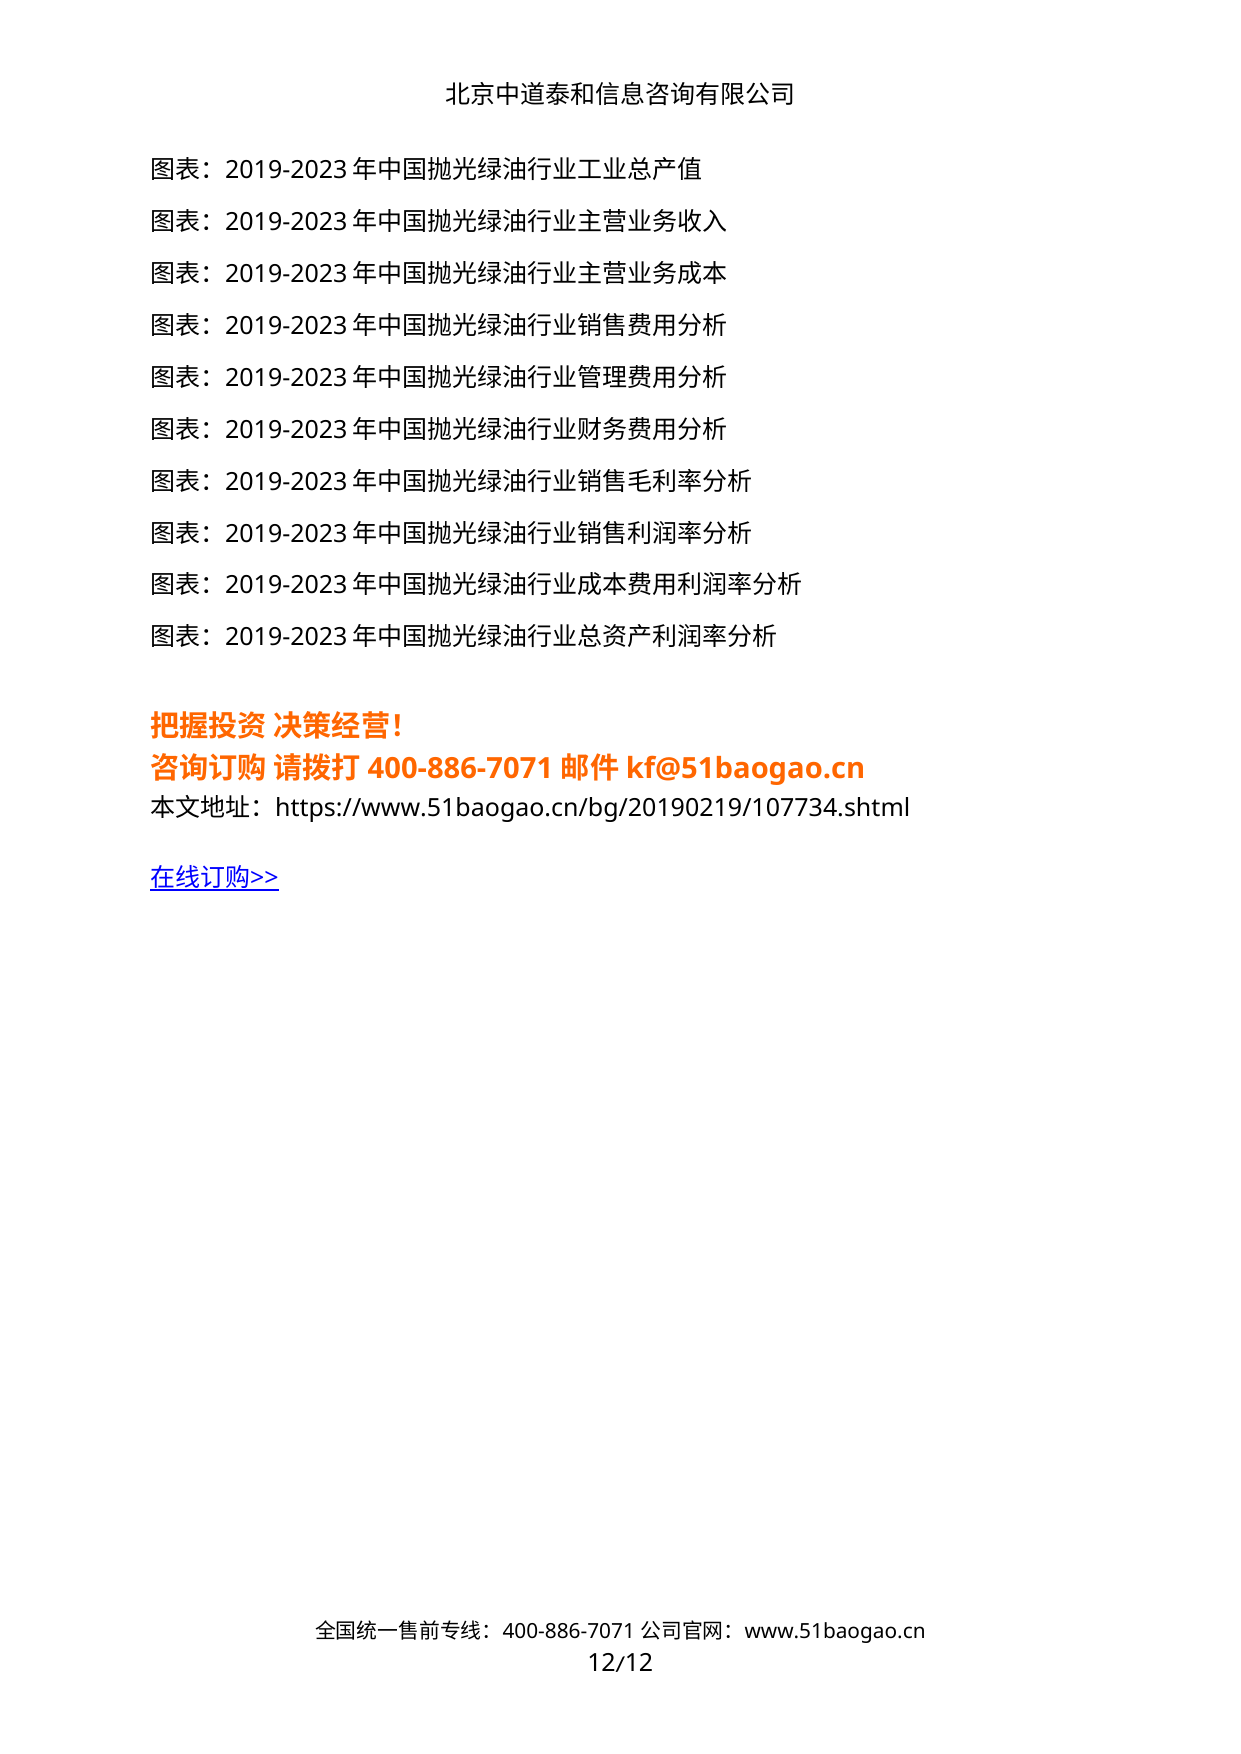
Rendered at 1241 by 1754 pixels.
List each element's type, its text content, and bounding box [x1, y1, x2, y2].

text 在线订购>> [150, 824, 1090, 894]
text 图表：2019-2023年中国抛光绿油行业总资产利润率分析 [150, 617, 1090, 653]
text 图表：2019-2023年中国抛光绿油行业管理费用分析 [150, 357, 1090, 394]
text 图表：2019-2023年中国抛光绿油行业主营业务收入 [150, 202, 1090, 238]
text 图表：2019-2023年中国抛光绿油行业销售毛利率分析 [150, 461, 1090, 497]
text 图表：2019-2023年中国抛光绿油行业销售利润率分析 [150, 513, 1090, 549]
text 图表：2019-2023年中国抛光绿油行业主营业务成本 [150, 254, 1090, 290]
text 图表：2019-2023年中国抛光绿油行业销售费用分析 [150, 306, 1090, 342]
text 把握投资 决策经营！咨询订购 请拨打 400-886-7071 邮件 kf@51baogao.cn本文地址：https://www.51baogao.cn/bg/20190219/107734.shtml [150, 669, 1090, 824]
text 图表：2019-2023年中国抛光绿油行业成本费用利润率分析 [150, 565, 1090, 601]
text 图表：2019-2023年中国抛光绿油行业财务费用分析 [150, 409, 1090, 446]
text 图表：2019-2023年中国抛光绿油行业工业总产值 [150, 150, 1090, 186]
